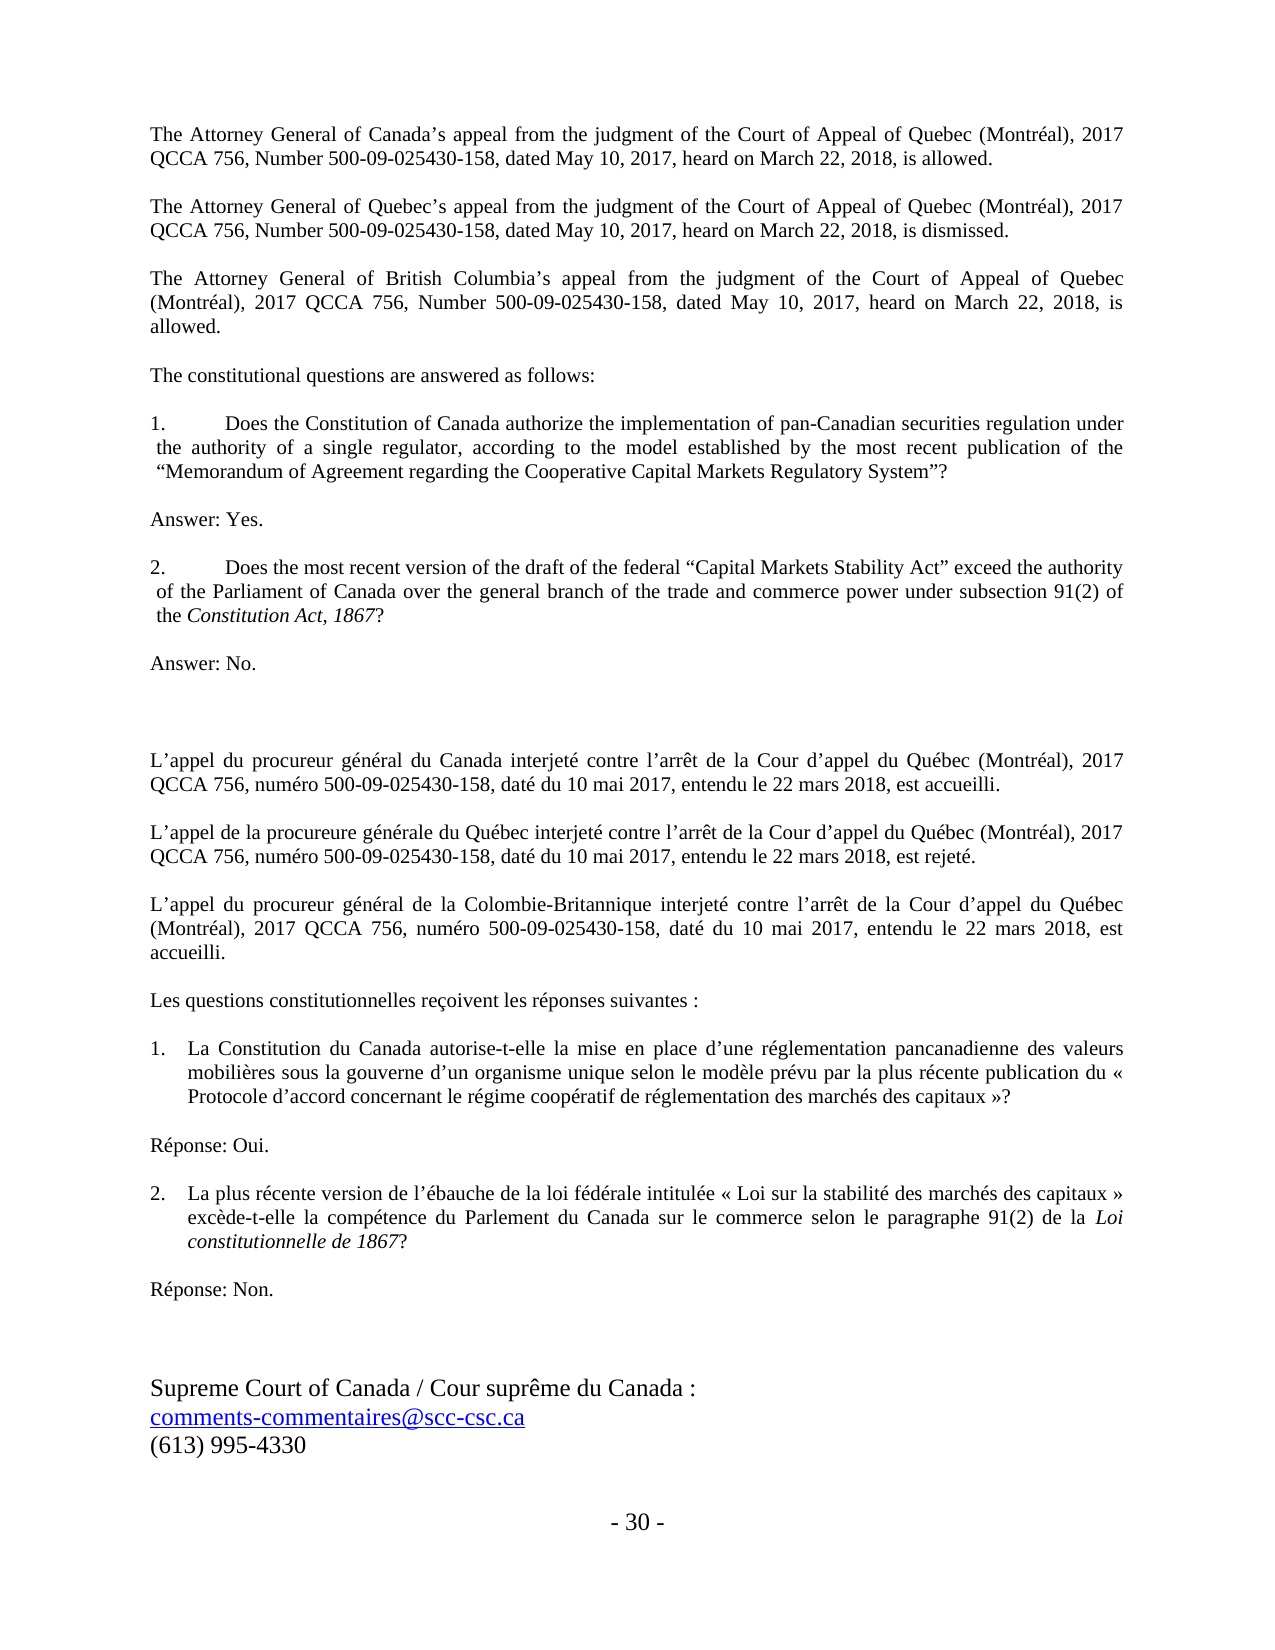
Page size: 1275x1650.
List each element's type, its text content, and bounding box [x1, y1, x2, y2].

text L’appel du procureur général de la Colombie-Britannique interjeté contre l’arrêt de la Cour d’appel du Québec (Montréal), 2017 QCCA 756, numéro 500-09-025430-158, daté du 10 mai 2017, entendu le 22 mars 2018, est accueilli. [150, 892, 1125, 964]
list La plus récente version de l’ébauche de la loi fédérale intitulée « Loi sur la stabilité des marchés des capitaux » excède-t-elle la compétence du Parlement du Canada sur le commerce selon le paragraphe 91(2) de la Loi constitutionnelle de 1867? [150, 1181, 1125, 1253]
text (613) 995-4330 [150, 1431, 1125, 1459]
text Réponse: Non. [150, 1277, 1125, 1301]
text - 30 - [150, 1507, 1125, 1536]
text L’appel de la procureure générale du Québec interjeté contre l’arrêt de la Cour d’appel du Québec (Montréal), 2017 QCCA 756, numéro 500-09-025430-158, daté du 10 mai 2017, entendu le 22 mars 2018, est rejeté. [150, 820, 1125, 868]
list Does the Constitution of Canada authorize the implementation of pan-Canadian securities regulation under the authority of a single regulator, according to the model established by the most recent publication of the “Memorandum of Agreement regarding the Cooperative Capital Markets Regulatory System”? [150, 411, 1125, 483]
text Answer: Yes. [150, 507, 1125, 531]
text The Attorney General of Canada’s appeal from the judgment of the Court of Appeal of Quebec (Montréal), 2017 QCCA 756, Number 500-09-025430-158, dated May 10, 2017, heard on March 22, 2018, is allowed. [150, 122, 1125, 170]
text The constitutional questions are answered as follows: [150, 362, 1125, 387]
text Réponse: Oui. [150, 1132, 1125, 1157]
text L’appel du procureur général du Canada interjeté contre l’arrêt de la Cour d’appel du Québec (Montréal), 2017 QCCA 756, numéro 500-09-025430-158, daté du 10 mai 2017, entendu le 22 mars 2018, est accueilli. [150, 747, 1125, 796]
text Supreme Court of Canada / Cour suprême du Canada : [150, 1373, 1125, 1402]
text Les questions constitutionnelles reçoivent les réponses suivantes : [150, 988, 1125, 1012]
list Does the most recent version of the draft of the federal “Capital Markets Stability Act” exceed the authority of the Parliament of Canada over the general branch of the trade and commerce power under subsection 91(2) of the Constitution Act, 1867? [150, 555, 1125, 627]
list La Constitution du Canada autorise-t-elle la mise en place d’une réglementation pancanadienne des valeurs mobilières sous la gouverne d’un organisme unique selon le modèle prévu par la plus récente publication du « Protocole d’accord concernant le régime coopératif de réglementation des marchés des capitaux »? [150, 1036, 1125, 1108]
text The Attorney General of Quebec’s appeal from the judgment of the Court of Appeal of Quebec (Montréal), 2017 QCCA 756, Number 500-09-025430-158, dated May 10, 2017, heard on March 22, 2018, is dismissed. [150, 194, 1125, 242]
text Answer: No. [150, 651, 1125, 675]
text The Attorney General of British Columbia’s appeal from the judgment of the Court of Appeal of Quebec (Montréal), 2017 QCCA 756, Number 500-09-025430-158, dated May 10, 2017, heard on March 22, 2018, is allowed. [150, 266, 1125, 338]
text comments-commentaires@scc-csc.ca [150, 1402, 1125, 1431]
